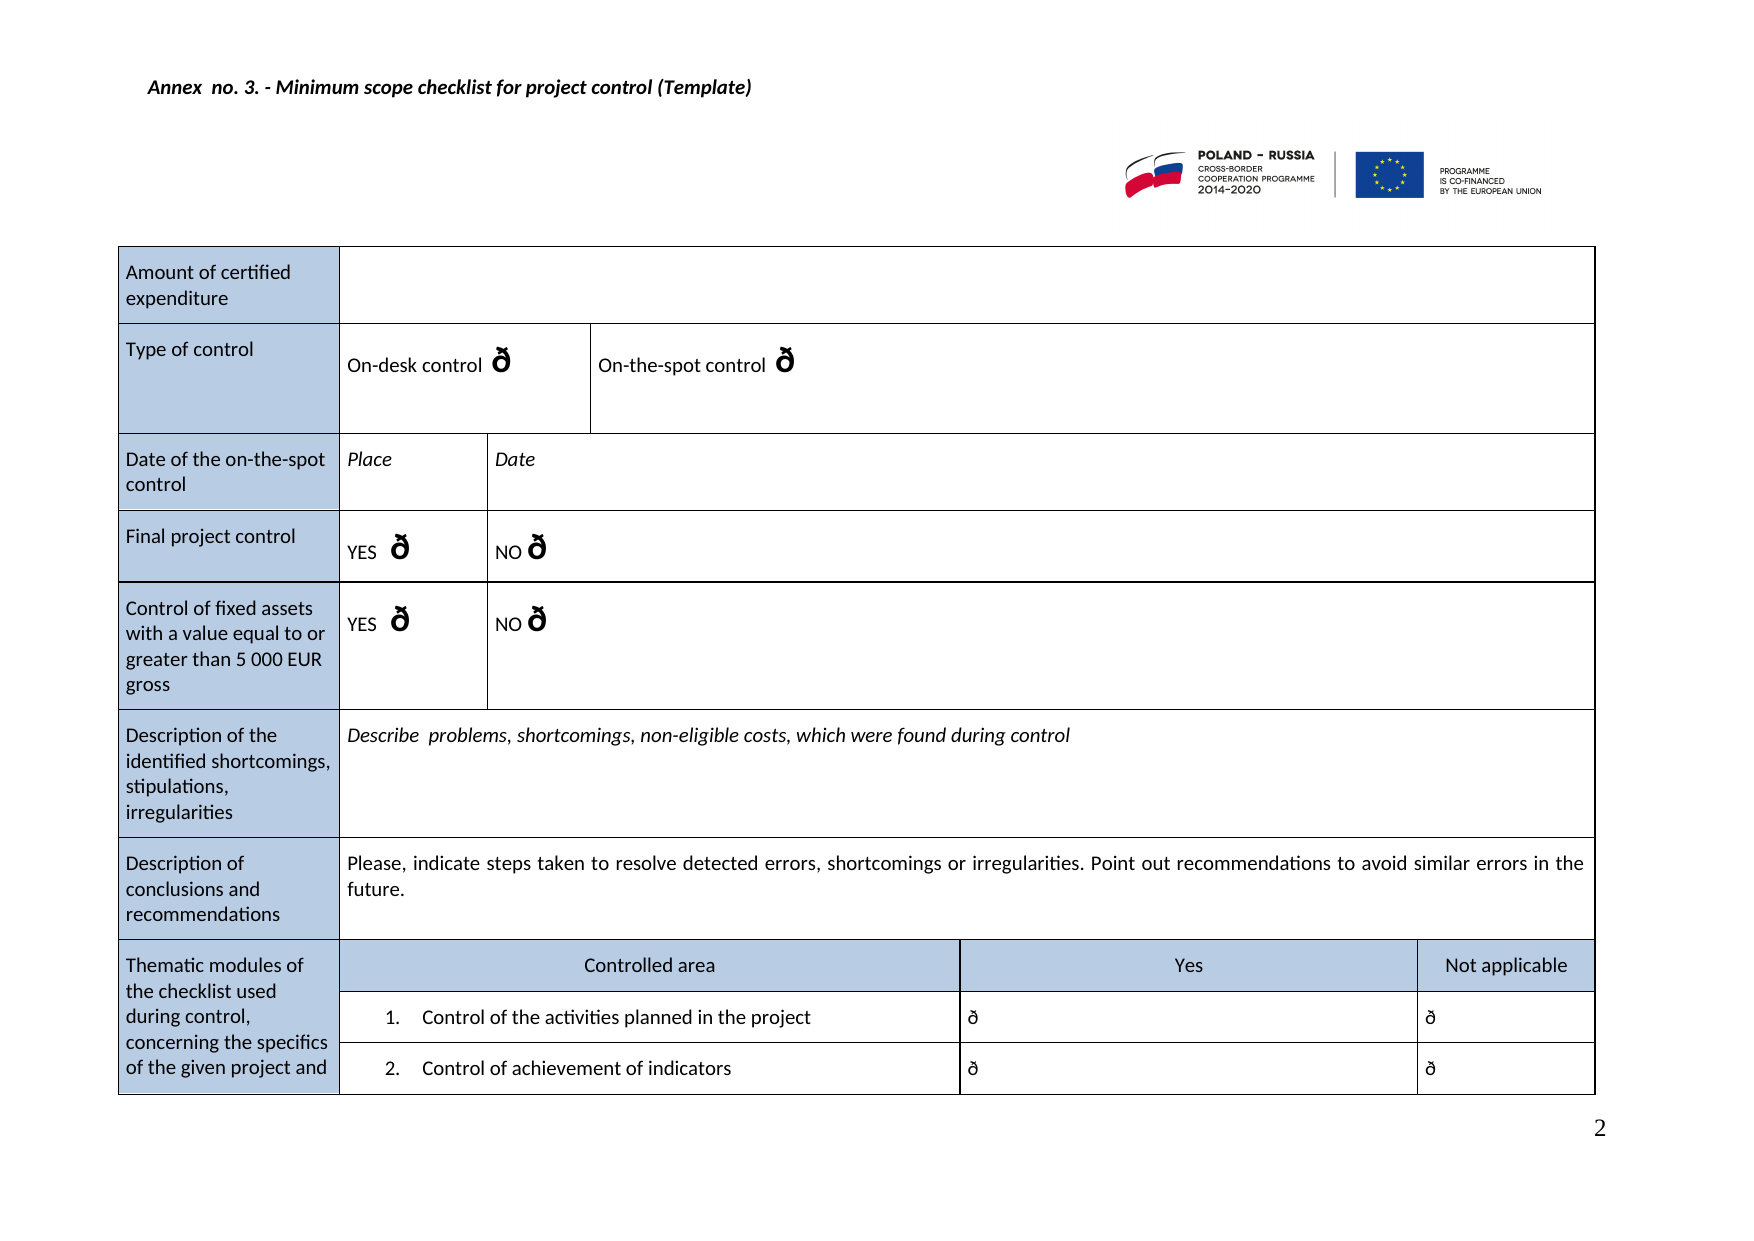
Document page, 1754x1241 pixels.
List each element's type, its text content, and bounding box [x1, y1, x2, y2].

table_cell Not applicable [1418, 940, 1594, 991]
table_cell On-desk control ð [340, 324, 590, 433]
table_cell Please, indicate steps taken to resolve detected errors, shortcomings or irregularities. Point out recommendations to avoid similar errors in the future. [340, 838, 1594, 939]
table_cell On-the-spot control ð [591, 324, 1594, 433]
table_cell Control of fixed assets with a value equal to or greater than 5 000 EUR gross [119, 583, 339, 709]
table_cell Control of achievement of indicators [340, 1043, 959, 1093]
table_cell Date [488, 434, 1594, 509]
table_cell Control of the activities planned in the project [340, 992, 959, 1042]
table_cell Description of the identified shortcomings, stipulations, irregularities [119, 710, 339, 837]
table_cell Description of conclusions and recommendations [119, 838, 339, 939]
table_cell Amount of certified expenditure [119, 247, 339, 323]
table_cell NO ð [488, 511, 1594, 581]
picture [1106, 116, 1558, 230]
table_cell ð [961, 992, 1417, 1042]
table_cell Thematic modules of the checklist used during control, concerning the specifics of the given project and the scope of control [119, 940, 339, 1093]
table_cell NO ð [488, 583, 1594, 709]
table_cell YES ð [340, 511, 487, 581]
table_cell [340, 247, 1594, 323]
table_cell Place [340, 434, 487, 509]
table_cell Yes [961, 940, 1417, 991]
table_cell Final project control [119, 511, 339, 581]
table_cell Date of the on-the-spot control [119, 434, 339, 509]
table_cell Type of control [119, 324, 339, 433]
table_cell ð [961, 1043, 1417, 1093]
table_cell Describe problems, shortcomings, non-eligible costs, which were found during control [340, 710, 1594, 837]
table_cell ð [1418, 1043, 1594, 1093]
table_cell Controlled area [340, 940, 959, 991]
table_cell ð [1418, 992, 1594, 1042]
table_cell YES ð [340, 583, 487, 709]
